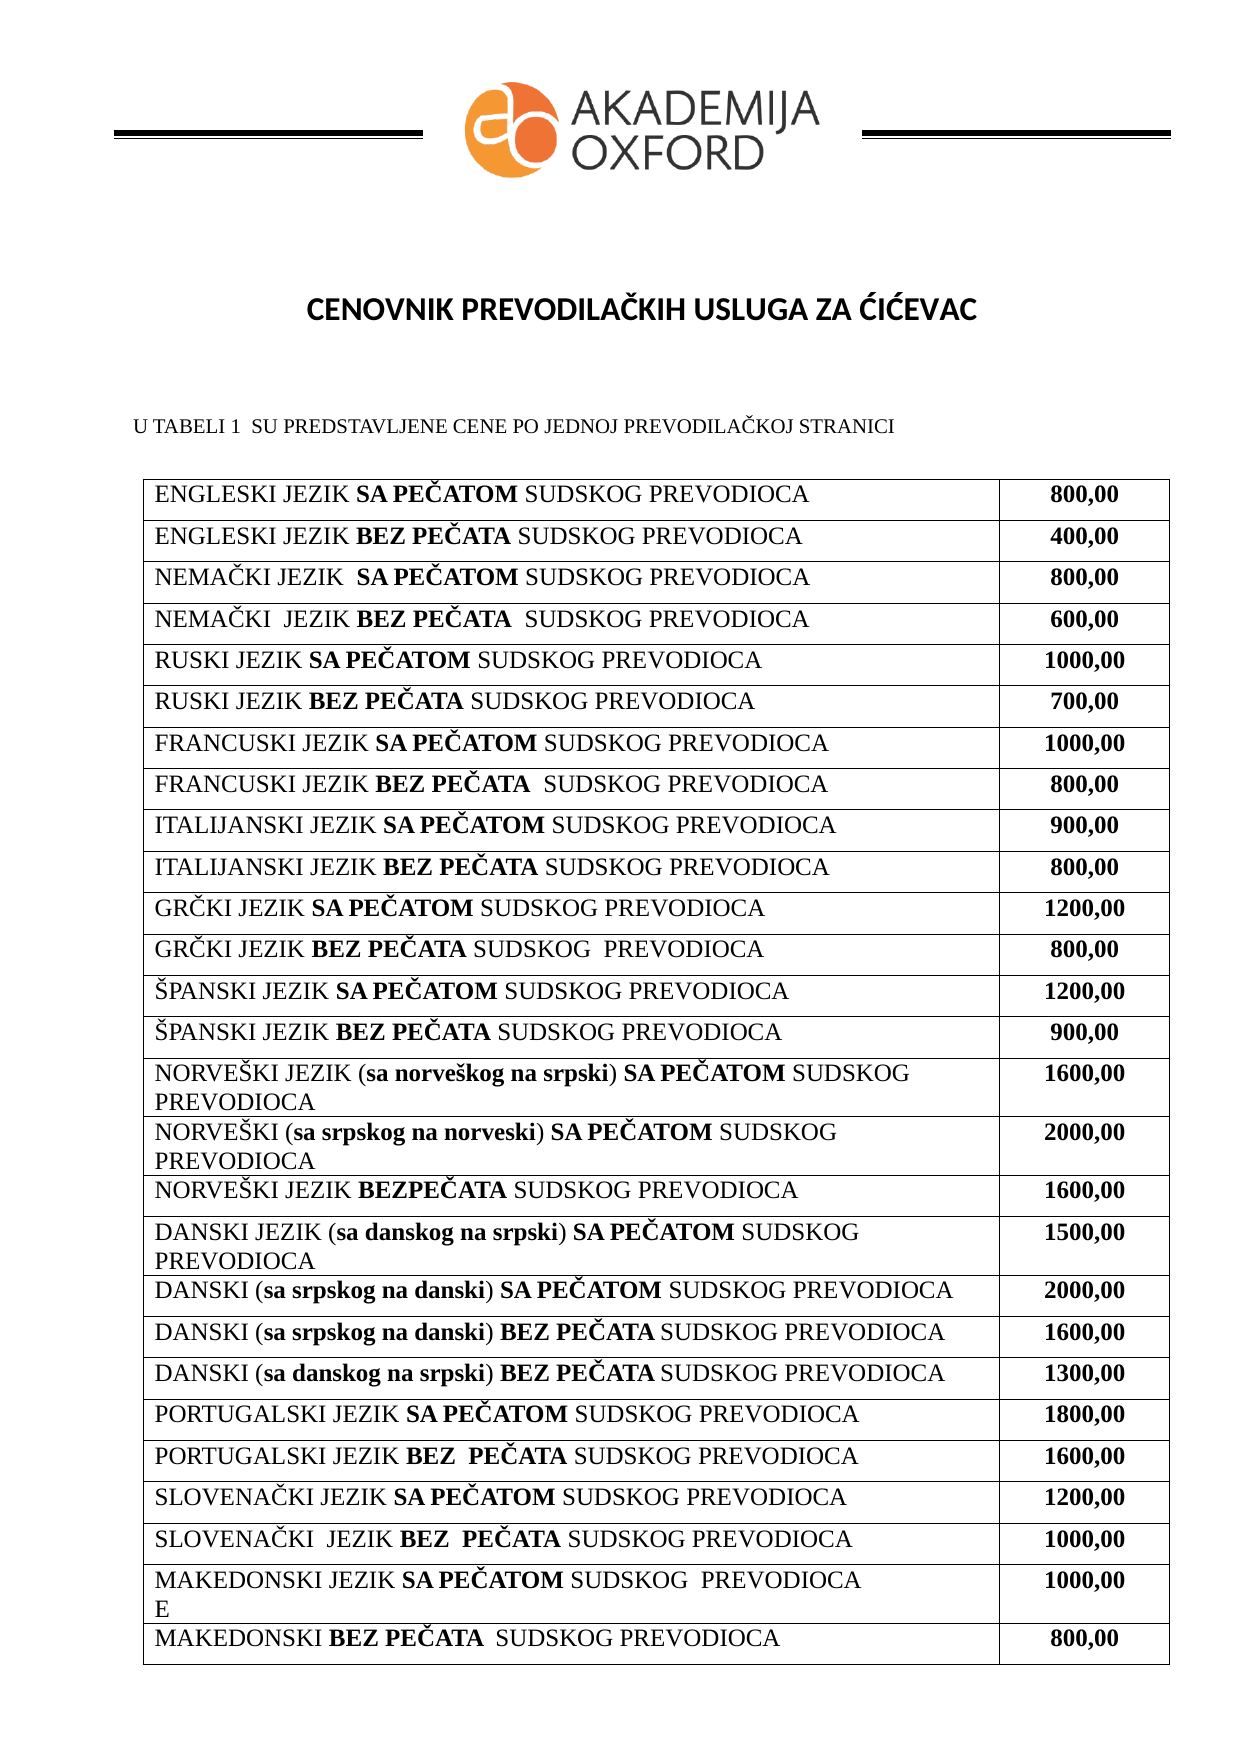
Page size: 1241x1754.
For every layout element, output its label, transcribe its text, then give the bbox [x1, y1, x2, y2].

table_cell FRANCUSKI JEZIK BEZ PEČATA SUDSKOG PREVODIOCA [144, 769, 999, 809]
table_cell FRANCUSKI JEZIK SA PEČATOM SUDSKOG PREVODIOCA [144, 728, 999, 768]
table_cell 800,00 [1000, 935, 1169, 975]
text U TABELI 1 SU PREDSTAVLJENE CENE PO JEDNOJ PREVODILAČKOJ STRANICI [133, 414, 1152, 438]
table_cell 900,00 [1000, 1017, 1169, 1057]
table_cell 1200,00 [1000, 1482, 1169, 1523]
table_cell 1500,00 [1000, 1217, 1169, 1274]
table_cell 800,00 [1000, 852, 1169, 892]
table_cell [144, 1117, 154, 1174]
table_cell 800,00 [1000, 1624, 1169, 1664]
table_cell MAKEDONSKI BEZ PEČATA SUDSKOG PREVODIOCA [144, 1624, 999, 1664]
table_cell 1000,00 [1000, 1565, 1169, 1622]
table_cell RUSKI JEZIK BEZ PEČATA SUDSKOG PREVODIOCA [144, 686, 999, 727]
table_cell 1200,00 [1000, 893, 1169, 933]
table_cell 1300,00 [1000, 1358, 1169, 1398]
table_cell ITALIJANSKI JEZIK SA PEČATOM SUDSKOG PREVODIOCA [144, 810, 999, 851]
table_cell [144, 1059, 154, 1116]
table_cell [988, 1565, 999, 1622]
table_cell ENGLESKI JEZIK BEZ PEČATA SUDSKOG PREVODIOCA [144, 521, 999, 561]
table_cell SLOVENAČKI JEZIK BEZ PEČATA SUDSKOG PREVODIOCA [144, 1524, 999, 1564]
table_cell 2000,00 [1000, 1117, 1169, 1174]
picture [464, 82, 820, 178]
table_cell NEMAČKI JEZIK SA PEČATOM SUDSKOG PREVODIOCA [144, 562, 999, 603]
table_cell RUSKI JEZIK SA PEČATOM SUDSKOG PREVODIOCA [144, 645, 999, 685]
table_cell SLOVENAČKI JEZIK SA PEČATOM SUDSKOG PREVODIOCA [144, 1482, 999, 1523]
table_cell 1000,00 [1000, 645, 1169, 685]
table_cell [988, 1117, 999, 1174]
table_cell 400,00 [1000, 521, 1169, 561]
table_cell 800,00 [1000, 562, 1169, 603]
table_cell GRČKI JEZIK SA PEČATOM SUDSKOG PREVODIOCA [144, 893, 999, 933]
table_cell 1600,00 [1000, 1059, 1169, 1116]
table_cell NEMAČKI JEZIK BEZ PEČATA SUDSKOG PREVODIOCA [144, 604, 999, 644]
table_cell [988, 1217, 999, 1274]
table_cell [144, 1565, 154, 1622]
table_cell ITALIJANSKI JEZIK BEZ PEČATA SUDSKOG PREVODIOCA [144, 852, 999, 892]
table_cell PORTUGALSKI JEZIK BEZ PEČATA SUDSKOG PREVODIOCA [144, 1441, 999, 1481]
text CENOVNIK PREVODILAČKIH USLUGA ZA ĆIĆEVAC [133, 288, 1152, 329]
table_cell DANSKI (sa srpskog na danski) BEZ PEČATA SUDSKOG PREVODIOCA [144, 1317, 999, 1357]
table_header ENGLESKI JEZIK SA PEČATOM SUDSKOG PREVODIOCA [144, 480, 999, 520]
table_cell DANSKI (sa srpskog na danski) SA PEČATOM SUDSKOG PREVODIOCA [144, 1276, 999, 1316]
table_cell ŠPANSKI JEZIK SA PEČATOM SUDSKOG PREVODIOCA [144, 976, 999, 1016]
table_cell 1600,00 [1000, 1441, 1169, 1481]
table_cell 1000,00 [1000, 728, 1169, 768]
table_cell NORVEŠKI JEZIK BEZPEČATA SUDSKOG PREVODIOCA [144, 1176, 999, 1216]
table_cell 700,00 [1000, 686, 1169, 727]
table_cell 1000,00 [1000, 1524, 1169, 1564]
table_cell GRČKI JEZIK BEZ PEČATA SUDSKOG PREVODIOCA [144, 935, 999, 975]
table_cell 600,00 [1000, 604, 1169, 644]
table_cell ŠPANSKI JEZIK BEZ PEČATA SUDSKOG PREVODIOCA [144, 1017, 999, 1057]
table_cell 800,00 [1000, 769, 1169, 809]
table_cell PORTUGALSKI JEZIK SA PEČATOM SUDSKOG PREVODIOCA [144, 1400, 999, 1440]
table_cell 1600,00 [1000, 1317, 1169, 1357]
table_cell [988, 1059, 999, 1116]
table_cell 900,00 [1000, 810, 1169, 851]
table_cell 1200,00 [1000, 976, 1169, 1016]
table_cell DANSKI (sa danskog na srpski) BEZ PEČATA SUDSKOG PREVODIOCA [144, 1358, 999, 1398]
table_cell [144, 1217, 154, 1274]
table_cell 1600,00 [1000, 1176, 1169, 1216]
table_header 800,00 [1000, 480, 1169, 520]
table_cell 2000,00 [1000, 1276, 1169, 1316]
table_cell 1800,00 [1000, 1400, 1169, 1440]
